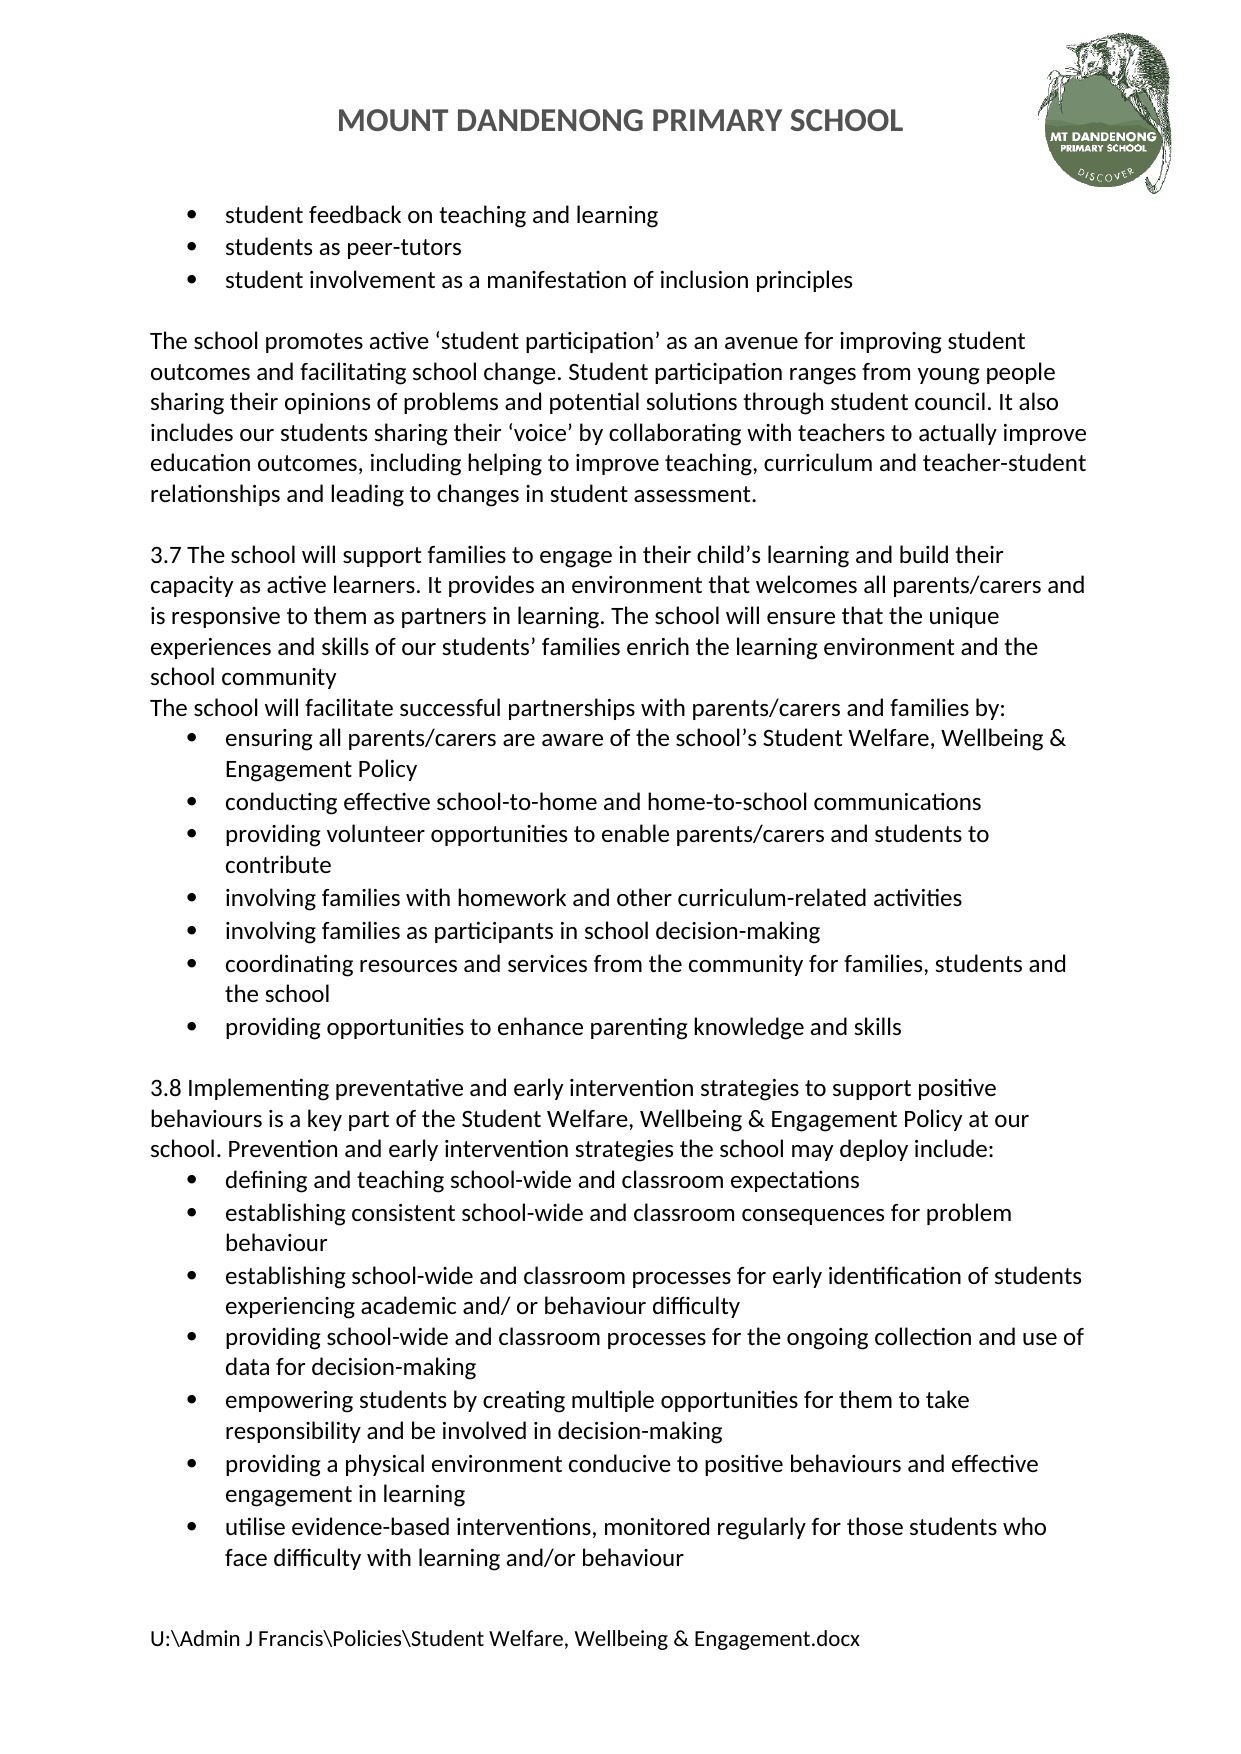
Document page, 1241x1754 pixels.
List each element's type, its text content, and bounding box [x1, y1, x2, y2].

text The school will facilitate successful partnerships with parents/carers and families by: [150, 692, 1090, 722]
list utilise evidence-based interventions, monitored regularly for those students who face difficulty with learning and/or behaviour [187, 1511, 1090, 1572]
list ensuring all parents/carers are aware of the school’s Student Welfare, Wellbeing & Engagement Policy [187, 722, 1090, 783]
list providing school-wide and classroom processes for the ongoing collection and use of data for decision-making [187, 1321, 1090, 1382]
text 3.7 The school will support families to engage in their child’s learning and build their capacity as active learners. It provides an environment that welcomes all parents/carers and is responsive to them as partners in learning. The school will ensure that the unique experiences and skills of our students’ families enrich the learning environment and the school community [150, 539, 1090, 692]
list establishing school-wide and classroom processes for early identification of students experiencing academic and/ or behaviour difficulty [187, 1260, 1090, 1321]
picture [1037, 33, 1172, 202]
list providing opportunities to enhance parenting knowledge and skills [187, 1011, 1090, 1042]
text 3.8 Implementing preventative and early intervention strategies to support positive behaviours is a key part of the Student Welfare, Wellbeing & Engagement Policy at our school. Prevention and early intervention strategies the school may deploy include: [150, 1072, 1090, 1164]
list defining and teaching school-wide and classroom expectations [187, 1164, 1090, 1194]
list providing a physical environment conducive to positive behaviours and effective engagement in learning [187, 1448, 1090, 1509]
list conducting effective school-to-home and home-to-school communications [187, 786, 1090, 816]
list providing volunteer opportunities to enable parents/carers and students to contribute [187, 818, 1090, 879]
list establishing consistent school-wide and classroom consequences for problem behaviour [187, 1197, 1090, 1258]
list student involvement as a manifestation of inclusion principles [187, 264, 1090, 295]
list involving families with homework and other curriculum-related activities [187, 882, 1090, 912]
list empowering students by creating multiple opportunities for them to take responsibility and be involved in decision-making [187, 1384, 1090, 1446]
list student feedback on teaching and learning [187, 199, 1090, 229]
list students as peer-tutors [187, 232, 1090, 262]
text The school promotes active ‘student participation’ as an avenue for improving student outcomes and facilitating school change. Student participation ranges from young people sharing their opinions of problems and potential solutions through student council. It also includes our students sharing their ‘voice’ by collaborating with teachers to actually improve education outcomes, including helping to improve teaching, curriculum and teacher-student relationships and leading to changes in student assessment. [150, 325, 1090, 508]
list coordinating resources and services from the community for families, students and the school [187, 948, 1090, 1009]
list involving families as participants in school decision-making [187, 915, 1090, 945]
